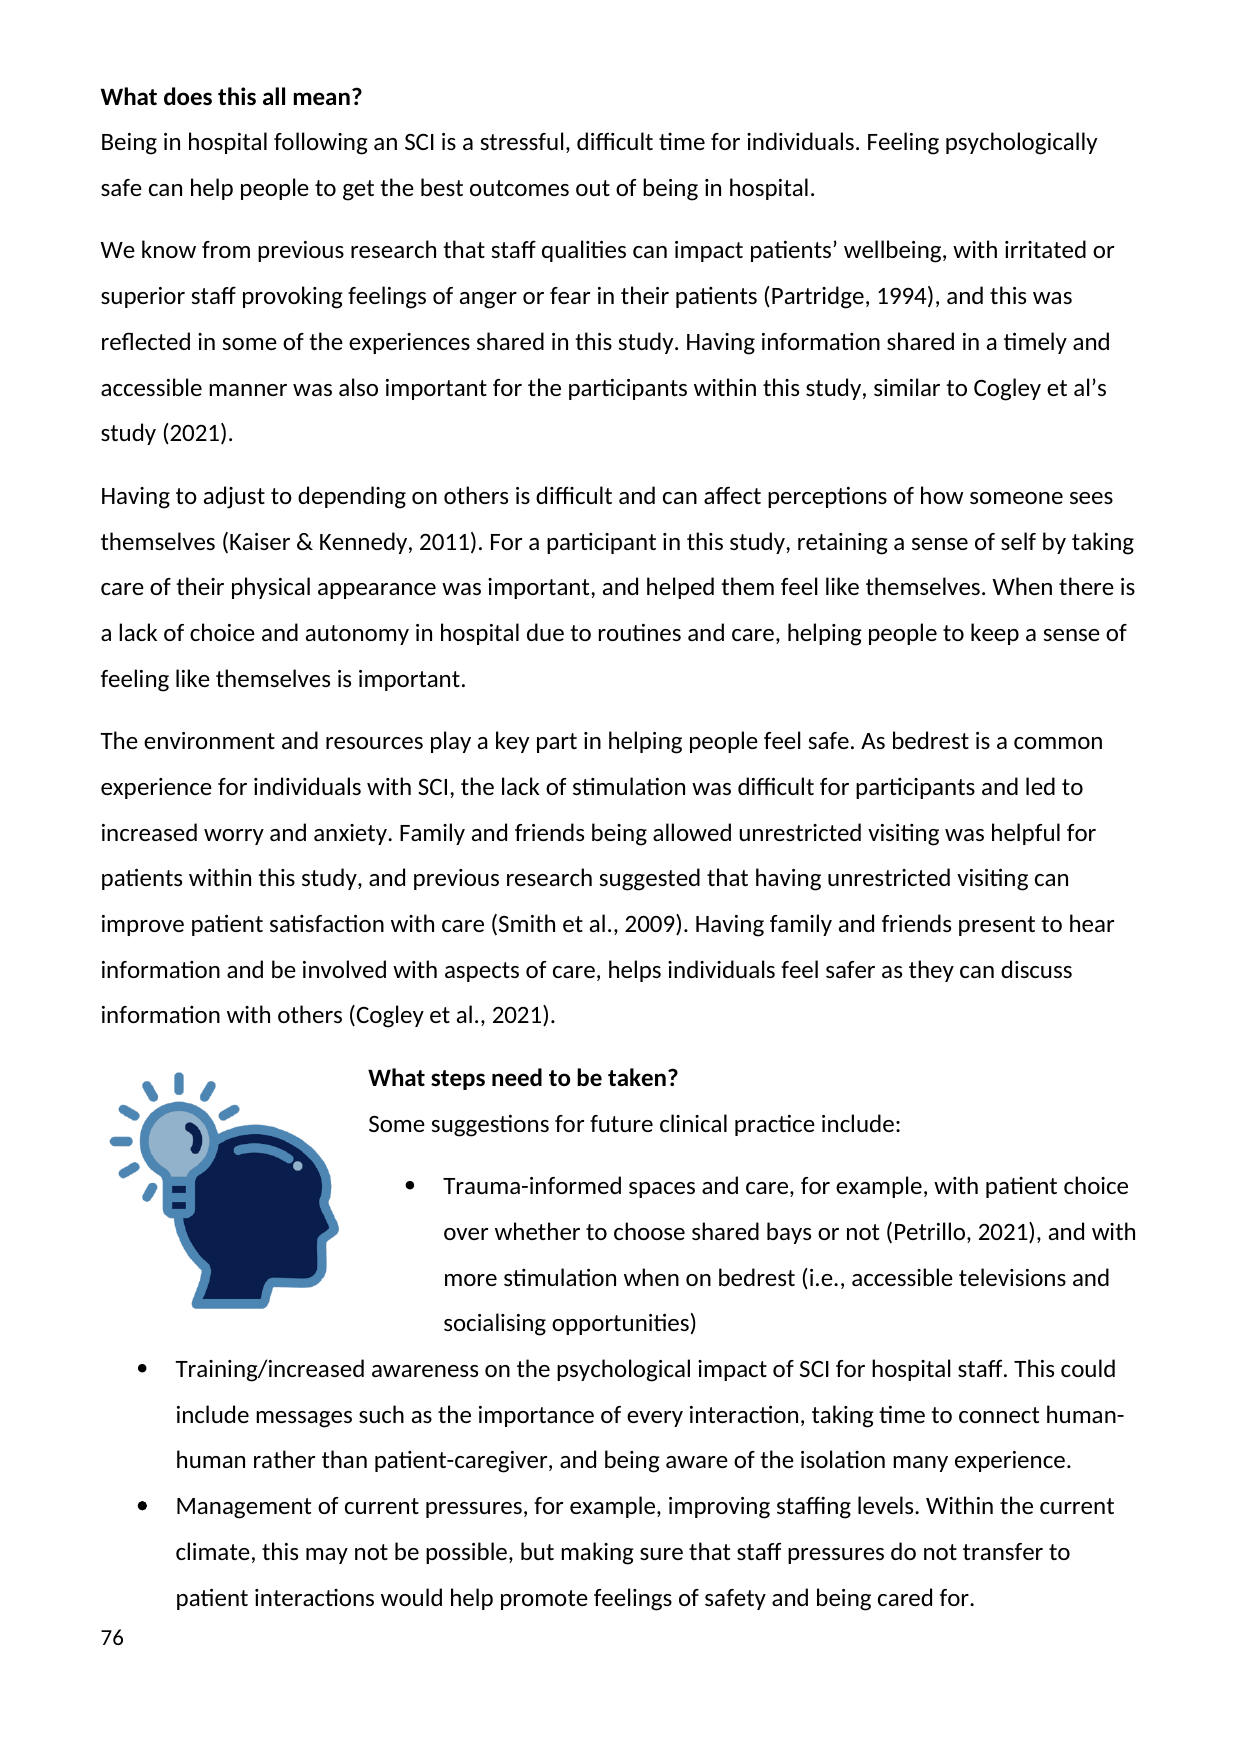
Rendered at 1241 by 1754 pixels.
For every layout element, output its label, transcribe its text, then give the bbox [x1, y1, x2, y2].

text Being in hospital following an SCI is a stressful, difficult time for individuals. Feeling psychologically safe can help people to get the best outcomes out of being in hospital. [100, 127, 1139, 203]
picture [99, 1064, 350, 1318]
text Some suggestions for future clinical practice include: [350, 1108, 1139, 1138]
subtitle What steps need to be taken? [100, 1062, 1139, 1093]
list Trauma-informed spaces and care, for example, with patient choice over whether to choose shared bays or not (Petrillo, 2021), and with more stimulation when on bedrest (i.e., accessible televisions and socialising opportunities) [138, 1170, 1139, 1338]
text The environment and resources play a key part in helping people feel safe. As bedrest is a common experience for individuals with SCI, the lack of stimulation was difficult for participants and led to increased worry and anxiety. Family and friends being allowed unrestricted visiting was helpful for patients within this study, and previous research suggested that having unrestricted visiting can improve patient satisfaction with care (Smith et al., 2009). Having family and friends present to hear information and be involved with aspects of care, helps individuals feel safer as they can discuss information with others (Cogley et al., 2021). [100, 725, 1139, 1030]
subtitle What does this all mean? [100, 81, 1139, 111]
list Management of current pressures, for example, improving staffing levels. Within the current climate, this may not be possible, but making sure that staff pressures do not transfer to patient interactions would help promote feelings of safety and being cared for. [138, 1490, 1139, 1612]
text Having to adjust to depending on others is difficult and can affect perceptions of how someone sees themselves (Kaiser & Kennedy, 2011). For a participant in this study, retaining a sense of self by taking care of their physical appearance was important, and helped them feel like themselves. When there is a lack of choice and autonomy in hospital due to routines and care, helping people to keep a sense of feeling like themselves is important. [100, 480, 1139, 693]
list Training/increased awareness on the psychological impact of SCI for hospital staff. This could include messages such as the importance of every interaction, taking time to connect human-human rather than patient-caregiver, and being aware of the isolation many experience. [138, 1353, 1139, 1475]
text We know from previous research that staff qualities can impact patients’ wellbeing, with irritated or superior staff provoking feelings of anger or fear in their patients (Partridge, 1994), and this was reflected in some of the experiences shared in this study. Having information shared in a timely and accessible manner was also important for the participants within this study, similar to Cogley et al’s study (2021). [100, 235, 1139, 448]
